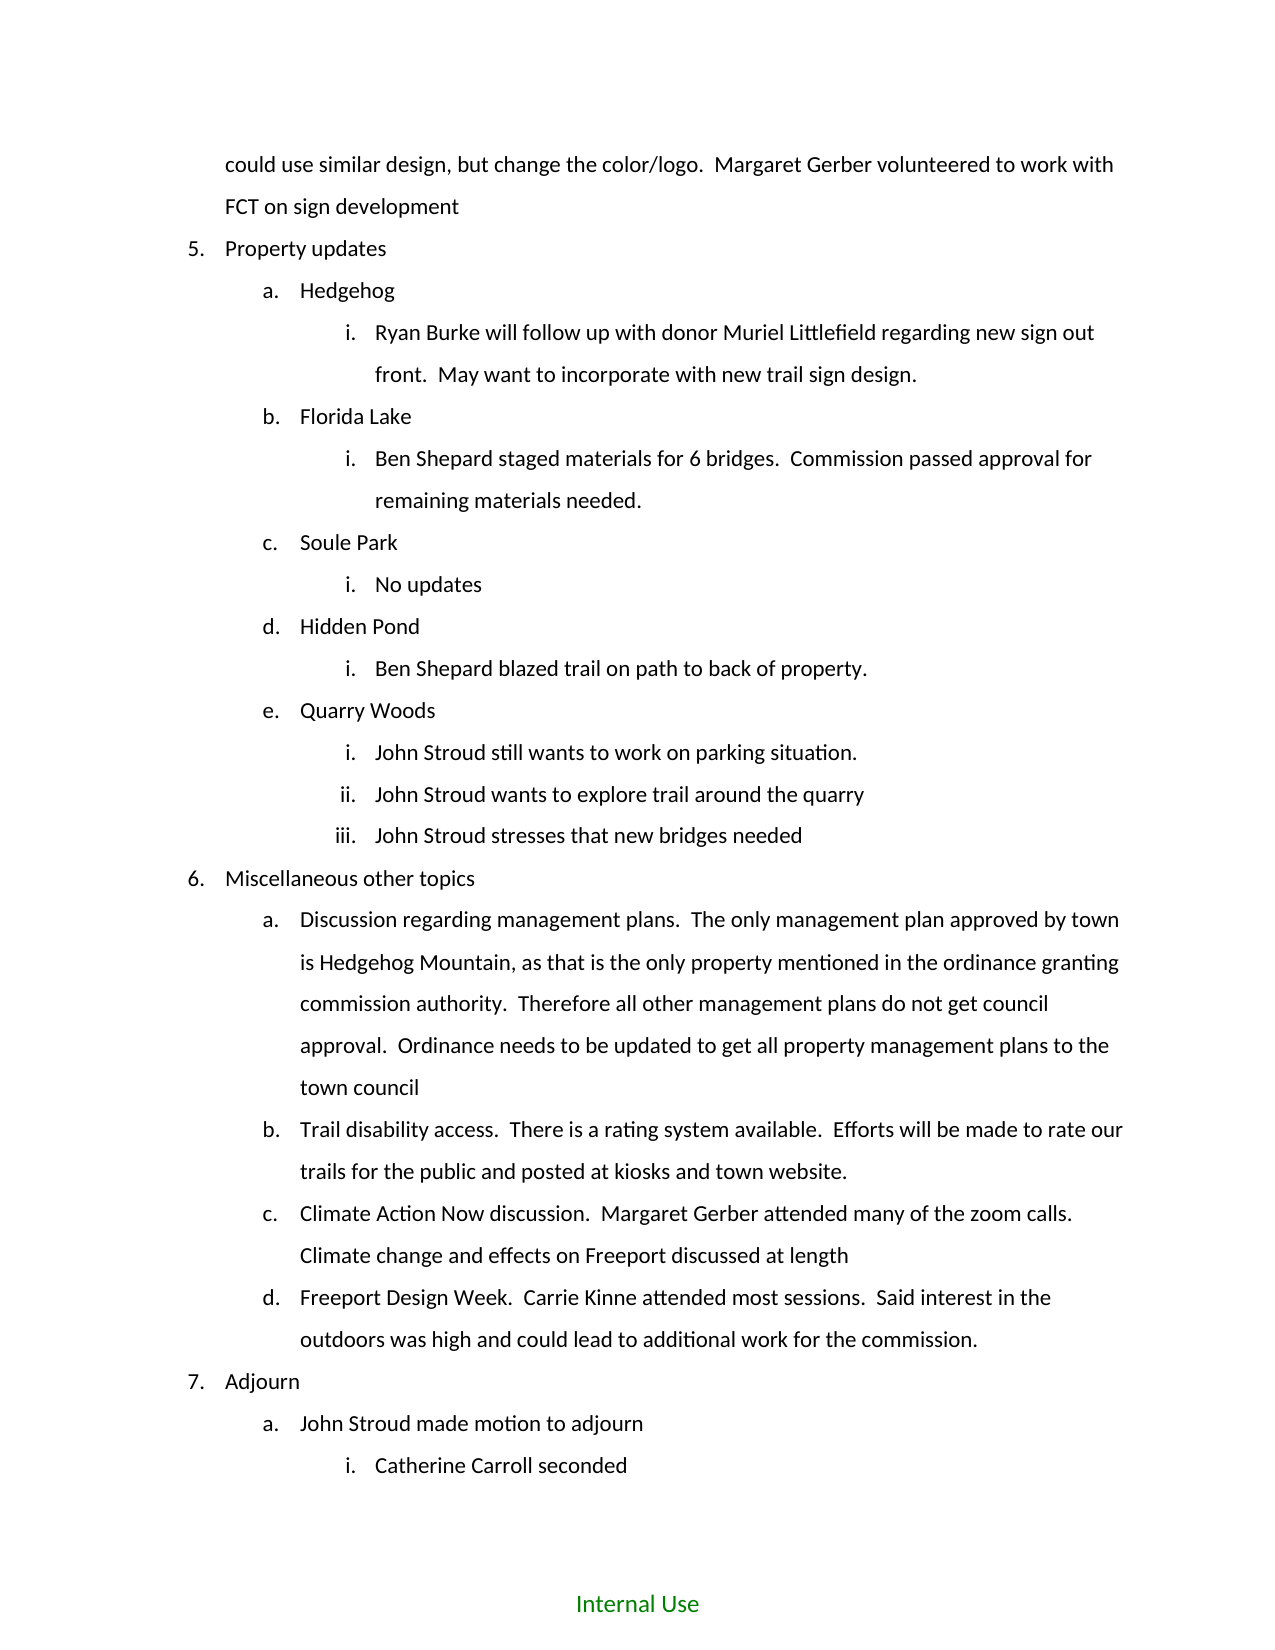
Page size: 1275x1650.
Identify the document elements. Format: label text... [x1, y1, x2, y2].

list John Stroud made motion to adjourn [262, 1409, 1125, 1437]
list Property updates [187, 234, 1125, 262]
list Hedgehog [262, 276, 1125, 304]
list No updates [356, 570, 1125, 598]
list Catherine Carroll seconded [356, 1451, 1125, 1479]
list Ben Shepard blazed trail on path to back of property. [356, 654, 1125, 682]
list Ben Shepard staged materials for 6 bridges. Commission passed approval for remaining materials needed. [356, 444, 1125, 514]
list Hidden Pond [262, 612, 1125, 640]
list Adjourn [187, 1367, 1125, 1395]
list John Stroud stresses that new bridges needed [356, 822, 1125, 850]
list Trail disability access. There is a rating system available. Efforts will be made to rate our trails for the public and posted at kiosks and town website. [262, 1116, 1125, 1186]
list Climate Action Now discussion. Margaret Gerber attended many of the zoom calls. Climate change and effects on Freeport discussed at length [262, 1199, 1125, 1269]
list Soule Park [262, 528, 1125, 556]
list Miscellaneous other topics [187, 864, 1125, 892]
list Ryan Burke will follow up with donor Muriel Littlefield regarding new sign out front. May want to incorporate with new trail sign design. [356, 318, 1125, 388]
list John Stroud wants to explore trail around the quarry [356, 780, 1125, 808]
list Quarry Woods [262, 696, 1125, 724]
list John Stroud still wants to work on parking situation. [356, 738, 1125, 766]
list Freeport Design Week. Carrie Kinne attended most sessions. Said interest in the outdoors was high and could lead to additional work for the commission. [262, 1283, 1125, 1353]
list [187, 150, 1125, 220]
list Florida Lake [262, 402, 1125, 430]
list Discussion regarding management plans. The only management plan approved by town is Hedgehog Mountain, as that is the only property mentioned in the ordinance granting commission authority. Therefore all other management plans do not get council approval. Ordinance needs to be updated to get all property management plans to the town council [262, 906, 1125, 1102]
